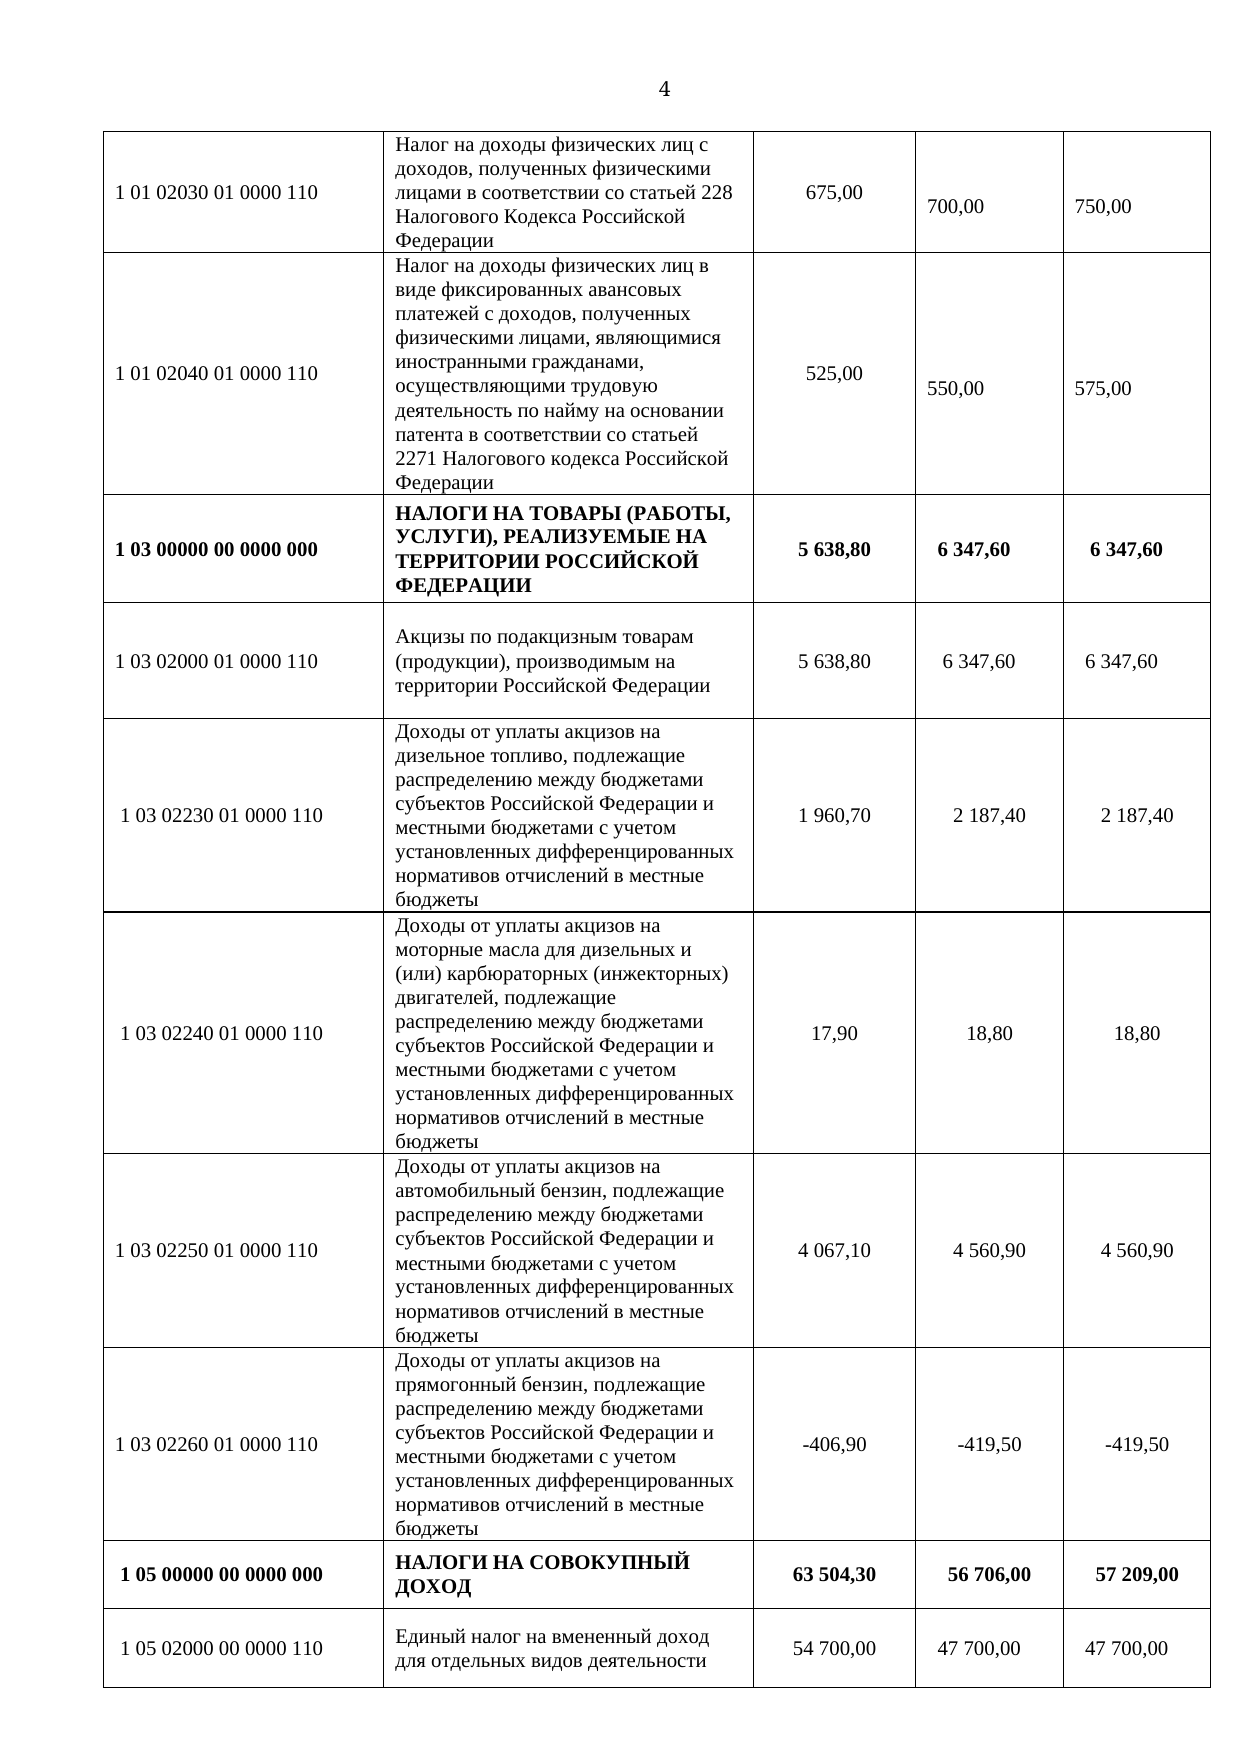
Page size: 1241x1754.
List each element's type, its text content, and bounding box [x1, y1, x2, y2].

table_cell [384, 1609, 753, 1687]
table_cell НАЛОГИ НА СОВОКУПНЫЙ ДОХОД [384, 1541, 753, 1607]
table_cell 1 03 02230 01 0000 110 [104, 719, 383, 911]
table_cell 550,00 [916, 253, 1063, 494]
table_cell 17,90 [754, 913, 915, 1153]
table_cell 6 347,60 [916, 603, 1063, 718]
table_cell 2 187,40 [1064, 719, 1210, 911]
table_cell 63 504,30 [754, 1541, 915, 1607]
table_cell 1 03 02260 01 0000 110 [104, 1348, 383, 1540]
table_cell 525,00 [754, 253, 915, 494]
table_cell 1 05 00000 00 0000 000 [104, 1541, 383, 1607]
table_cell Доходы от уплаты акцизов на дизельное топливо, подлежащие распределению между бюджетами субъектов Российской Федерации и местными бюджетами с учетом установленных дифференцированных нормативов отчислений в местные бюджеты [384, 719, 753, 911]
table_cell НАЛОГИ НА ТОВАРЫ (РАБОТЫ, УСЛУГИ), РЕАЛИЗУЕМЫЕ НА ТЕРРИТОРИИ РОССИЙСКОЙ ФЕДЕРАЦИИ [384, 495, 753, 602]
table_cell 5 638,80 [754, 495, 915, 602]
table_cell 750,00 [1064, 132, 1210, 252]
table_cell 47 700,00 [916, 1609, 1063, 1687]
table_cell 1 05 02000 00 0000 110 [104, 1609, 383, 1687]
table_cell 4 560,90 [916, 1154, 1063, 1347]
table_cell 575,00 [1064, 253, 1210, 494]
table_cell Доходы от уплаты акцизов на автомобильный бензин, подлежащие распределению между бюджетами субъектов Российской Федерации и местными бюджетами с учетом установленных дифференцированных нормативов отчислений в местные бюджеты [384, 1154, 753, 1347]
table_cell 1 01 02040 01 0000 110 [104, 253, 383, 494]
table_cell 2 187,40 [916, 719, 1063, 911]
table_cell -406,90 [754, 1348, 915, 1540]
table_cell 47 700,00 [1064, 1609, 1210, 1687]
table_cell 4 067,10 [754, 1154, 915, 1347]
table_cell 6 347,60 [916, 495, 1063, 602]
table_cell 4 560,90 [1064, 1154, 1210, 1347]
table_cell 1 03 02000 01 0000 110 [104, 603, 383, 718]
table_cell 675,00 [754, 132, 915, 252]
table_cell 6 347,60 [1064, 495, 1210, 602]
table_cell 1 03 02240 01 0000 110 [104, 913, 383, 1153]
table_cell 54 700,00 [754, 1609, 915, 1687]
table_cell 18,80 [1064, 913, 1210, 1153]
table_cell 6 347,60 [1064, 603, 1210, 718]
table_cell -419,50 [1064, 1348, 1210, 1540]
table_cell 56 706,00 [916, 1541, 1063, 1607]
table_cell 700,00 [916, 132, 1063, 252]
table_cell Доходы от уплаты акцизов на прямогонный бензин, подлежащие распределению между бюджетами субъектов Российской Федерации и местными бюджетами с учетом установленных дифференцированных нормативов отчислений в местные бюджеты [384, 1348, 753, 1540]
table_cell 1 960,70 [754, 719, 915, 911]
table_cell 1 01 02030 01 0000 110 [104, 132, 383, 252]
table_cell 1 03 00000 00 0000 000 [104, 495, 383, 602]
table_cell 18,80 [916, 913, 1063, 1153]
table_cell Акцизы по подакцизным товарам (продукции), производимым на территории Российской Федерации [384, 603, 753, 718]
table_cell -419,50 [916, 1348, 1063, 1540]
table_cell 57 209,00 [1064, 1541, 1210, 1607]
table_cell 5 638,80 [754, 603, 915, 718]
table_cell 1 03 02250 01 0000 110 [104, 1154, 383, 1347]
table_cell Доходы от уплаты акцизов на моторные масла для дизельных и (или) карбюраторных (инжекторных) двигателей, подлежащие распределению между бюджетами субъектов Российской Федерации и местными бюджетами с учетом установленных дифференцированных нормативов отчислений в местные бюджеты [384, 913, 753, 1153]
table_cell Налог на доходы физических лиц с доходов, полученных физическими лицами в соответствии со статьей 228 Налогового Кодекса Российской Федерации [384, 132, 753, 252]
table_cell Налог на доходы физических лиц в виде фиксированных авансовых платежей с доходов, полученных физическими лицами, являющимися иностранными гражданами, осуществляющими трудовую деятельность по найму на основании патента в соответствии со статьей 2271 Налогового кодекса Российской Федерации [384, 253, 753, 494]
